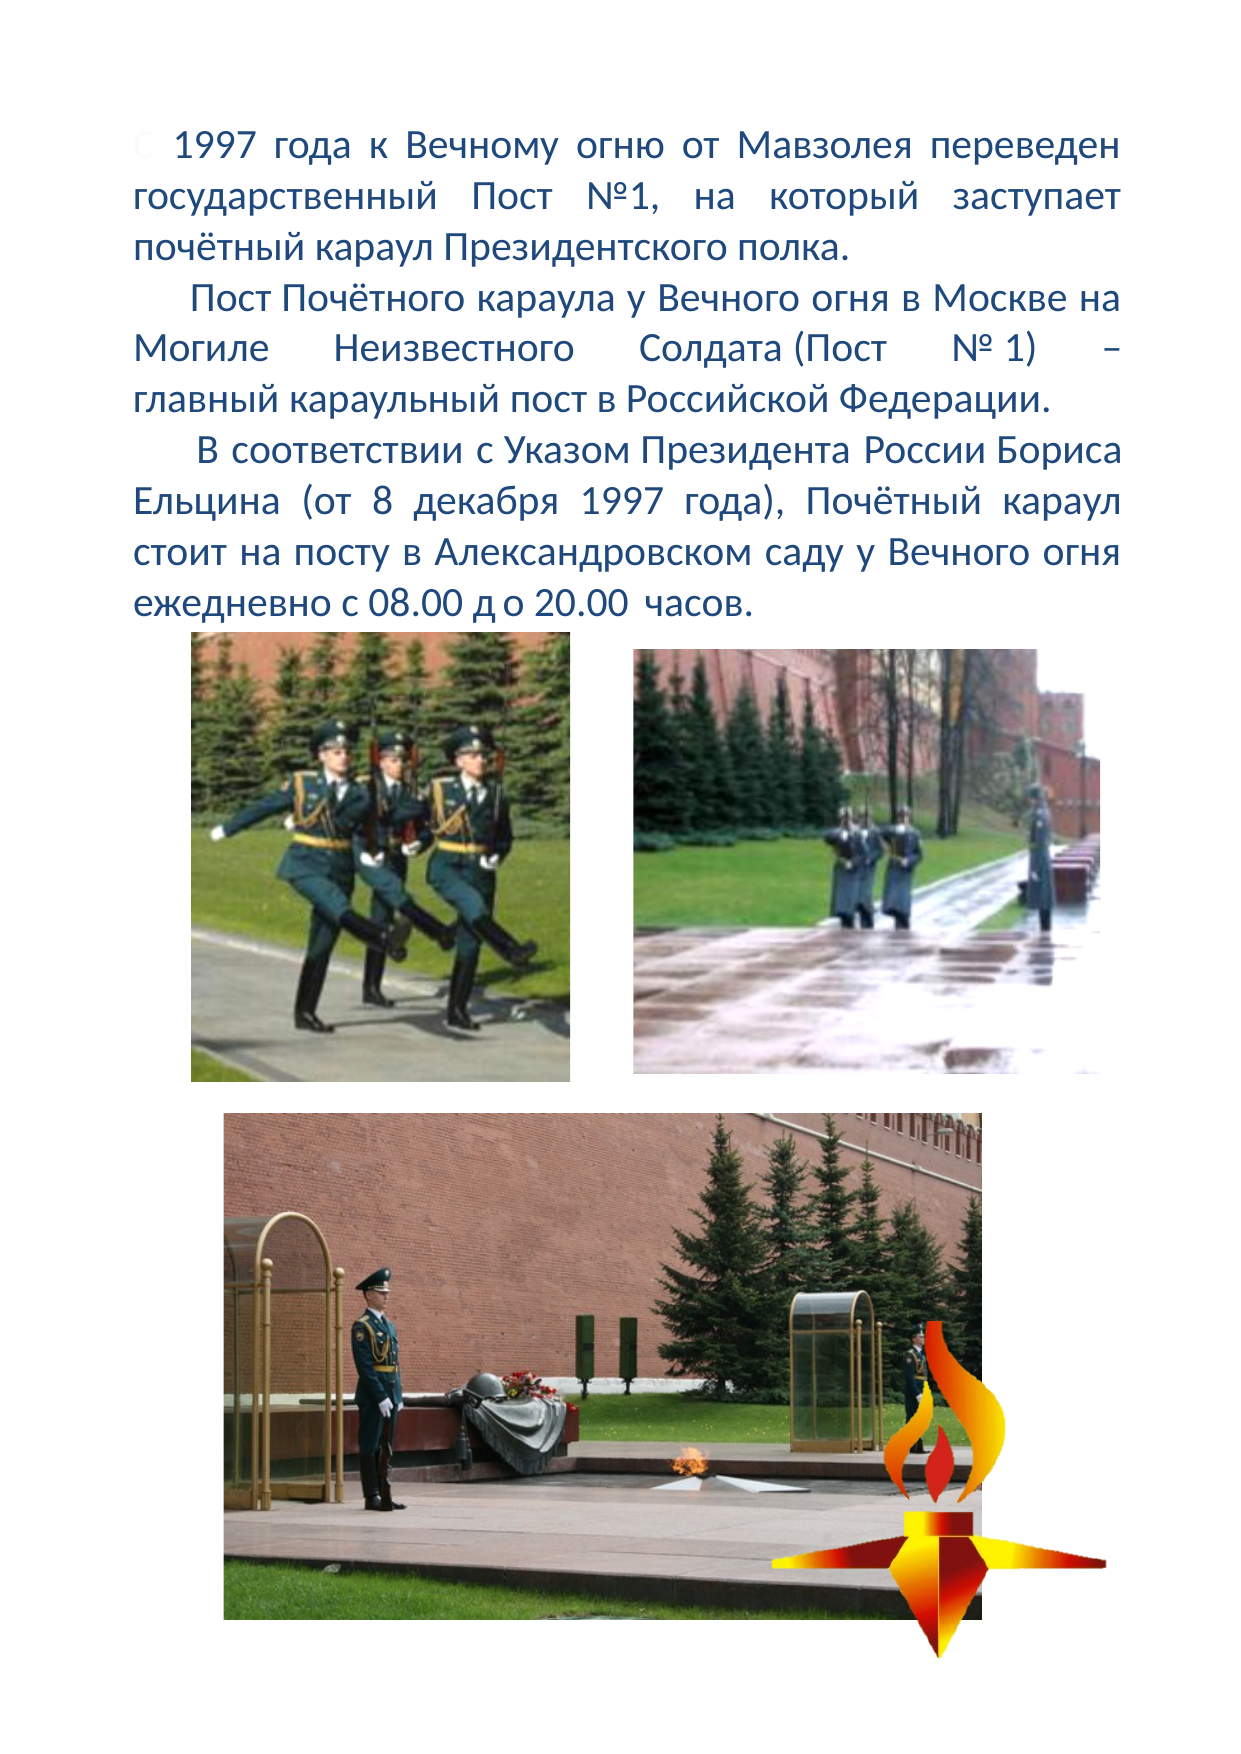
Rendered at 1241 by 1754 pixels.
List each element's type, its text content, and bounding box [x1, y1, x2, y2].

text Пост Почётного караула у Вечного огня в Москве на Могиле Неизвестного Солдата (Пост № 1) – главный караульный пост в Российской Федерации. [133, 271, 1122, 423]
text С 1997 года к Вечному огню от Мавзолея переведен государственный Пост №1, на который заступает почётный караул Президентского полка. [133, 118, 1122, 271]
text В соответствии с Указом Президента России Бориса Ельцина (от 8 декабря 1997 года), Почётный караул стоит на посту в Александровском саду у Вечного огня ежедневно с 08.00 д о 20.00 часов. [133, 423, 1122, 626]
picture [223, 1113, 1116, 1659]
